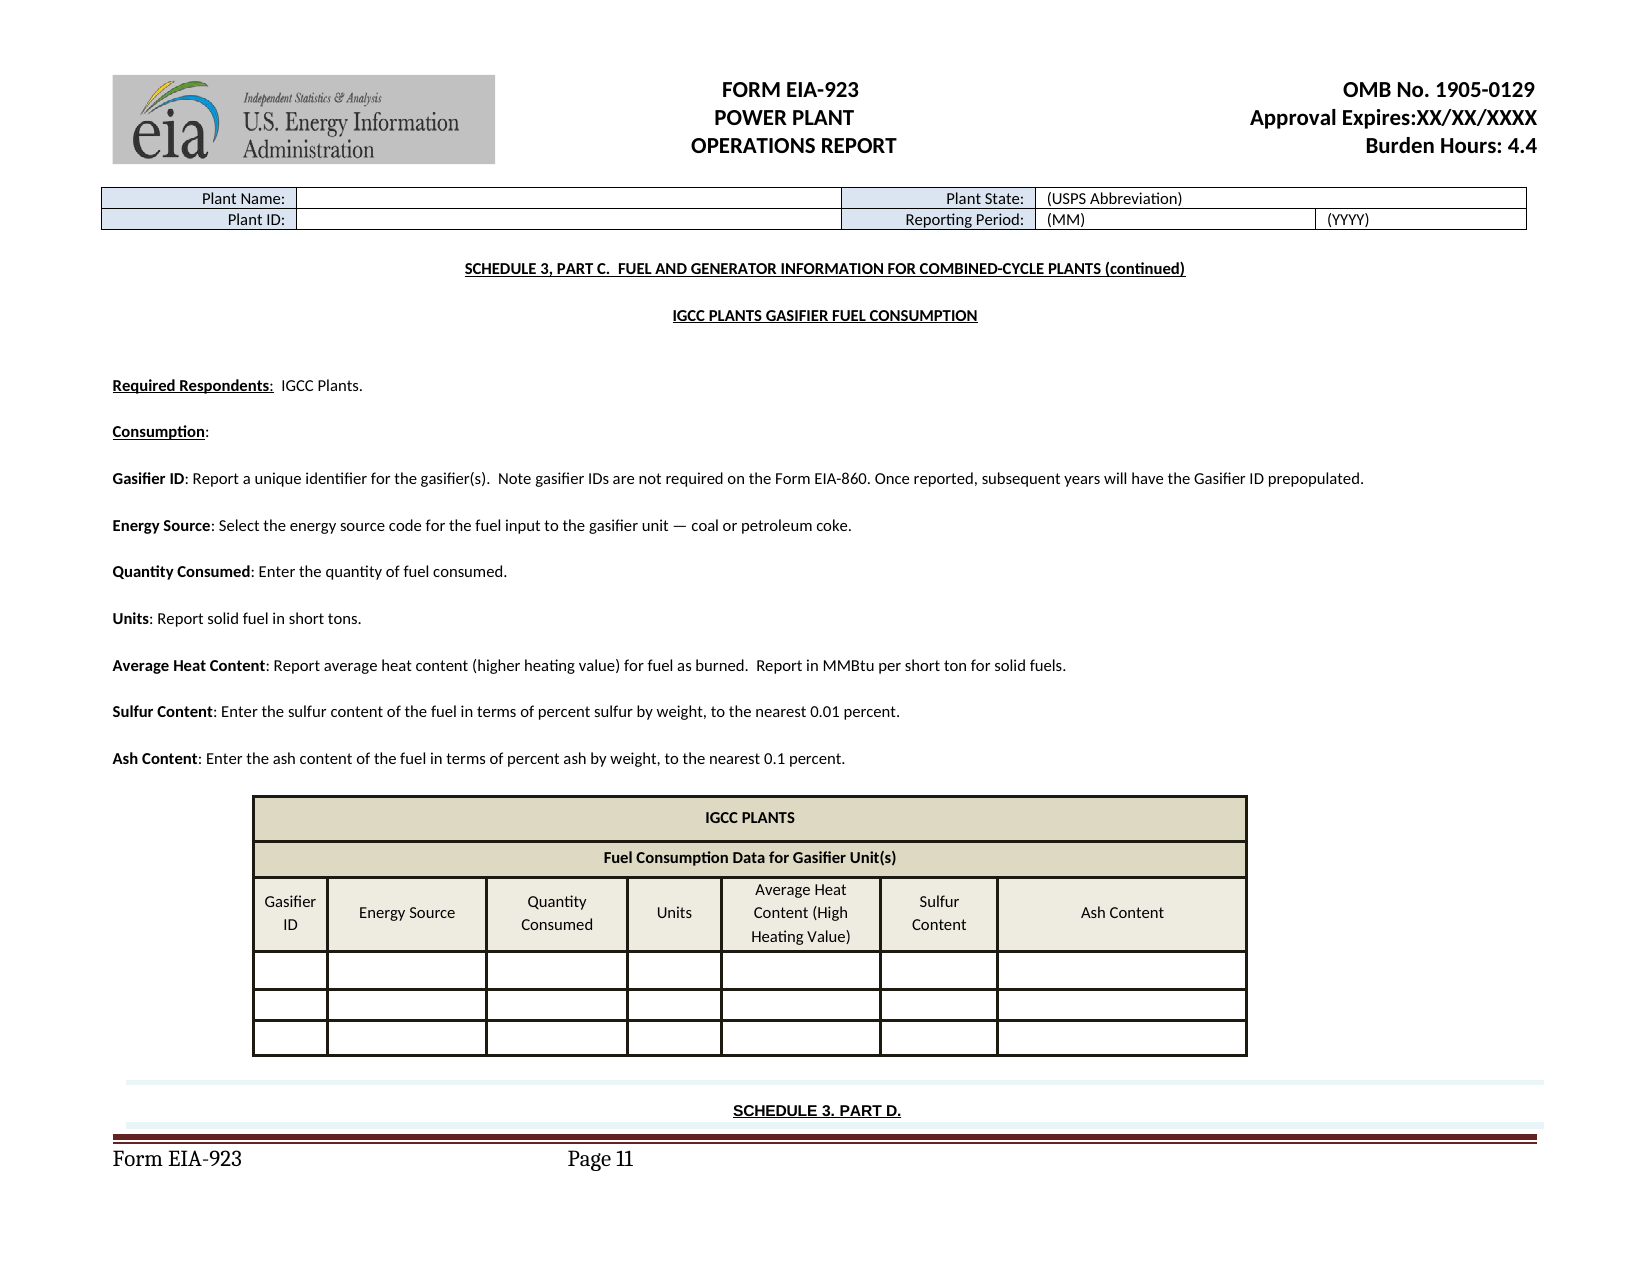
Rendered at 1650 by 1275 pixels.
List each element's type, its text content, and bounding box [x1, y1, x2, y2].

table_cell [723, 953, 879, 988]
table_cell [999, 953, 1245, 988]
table_cell [999, 1022, 1245, 1053]
table_cell [629, 953, 720, 988]
table_cell [329, 953, 485, 988]
table_cell [488, 991, 626, 1019]
table_cell Sulfur Content [882, 879, 996, 950]
table_cell [255, 991, 326, 1019]
table_cell Gasifier ID [255, 879, 326, 950]
text Sulfur Content: Enter the sulfur content of the fuel in terms of percent sulfur by weight, to the nearest 0.01 percent. [112, 702, 1537, 722]
text SCHEDULE 3, PART C. FUEL AND GENERATOR INFORMATION FOR COMBINED-CYCLE PLANTS (continued) [112, 258, 1537, 278]
table_cell [329, 1022, 485, 1053]
table_cell Fuel Consumption Data for Gasifier Unit(s) [255, 843, 1245, 876]
table_cell [723, 991, 879, 1019]
text Gasifier ID: Report a unique identifier for the gasifier(s). Note gasifier IDs are not required on the Form EIA-860. Once reported, subsequent years will have the Gasifier ID prepopulated. [112, 468, 1537, 488]
table_cell [629, 991, 720, 1019]
table_header SCHEDULE 3. PART D. GENERATION FROM NUCLEAR, NONCOMBUSTIBLE, AND RENEWABLE ENERGY SOURCES [126, 1085, 1544, 1122]
table_cell [329, 991, 485, 1019]
text Consumption: [112, 422, 1537, 442]
table_cell Quantity Consumed [488, 879, 626, 950]
table_cell [488, 1022, 626, 1053]
text Quantity Consumed: Enter the quantity of fuel consumed. [112, 562, 1537, 582]
table_cell [488, 953, 626, 988]
text IGCC PLANTS GASIFIER FUEL CONSUMPTION [112, 305, 1537, 325]
table_cell [999, 991, 1245, 1019]
table_cell [882, 991, 996, 1019]
text Energy Source: Select the energy source code for the fuel input to the gasifier unit — coal or petroleum coke. [112, 515, 1537, 535]
table_cell [723, 1022, 879, 1053]
text Units: Report solid fuel in short tons. [112, 608, 1537, 628]
text Required Respondents: IGCC Plants. [112, 375, 1537, 395]
picture [123, 74, 469, 164]
table_cell [882, 1022, 996, 1053]
table_cell [629, 1022, 720, 1053]
table_cell [255, 1022, 326, 1053]
table_cell [255, 953, 326, 988]
text Ash Content: Enter the ash content of the fuel in terms of percent ash by weight, to the nearest 0.1 percent. [112, 748, 1537, 768]
table_header IGCC PLANTS [255, 798, 1245, 840]
table_cell Average Heat Content (High Heating Value) [723, 879, 879, 950]
text Average Heat Content: Report average heat content (higher heating value) for fuel as burned. Report in MMBtu per short ton for solid fuels. [112, 655, 1537, 675]
table_cell Energy Source [329, 879, 485, 950]
table_cell Ash Content [999, 879, 1245, 950]
table_cell [882, 953, 996, 988]
table_cell Units [629, 879, 720, 950]
